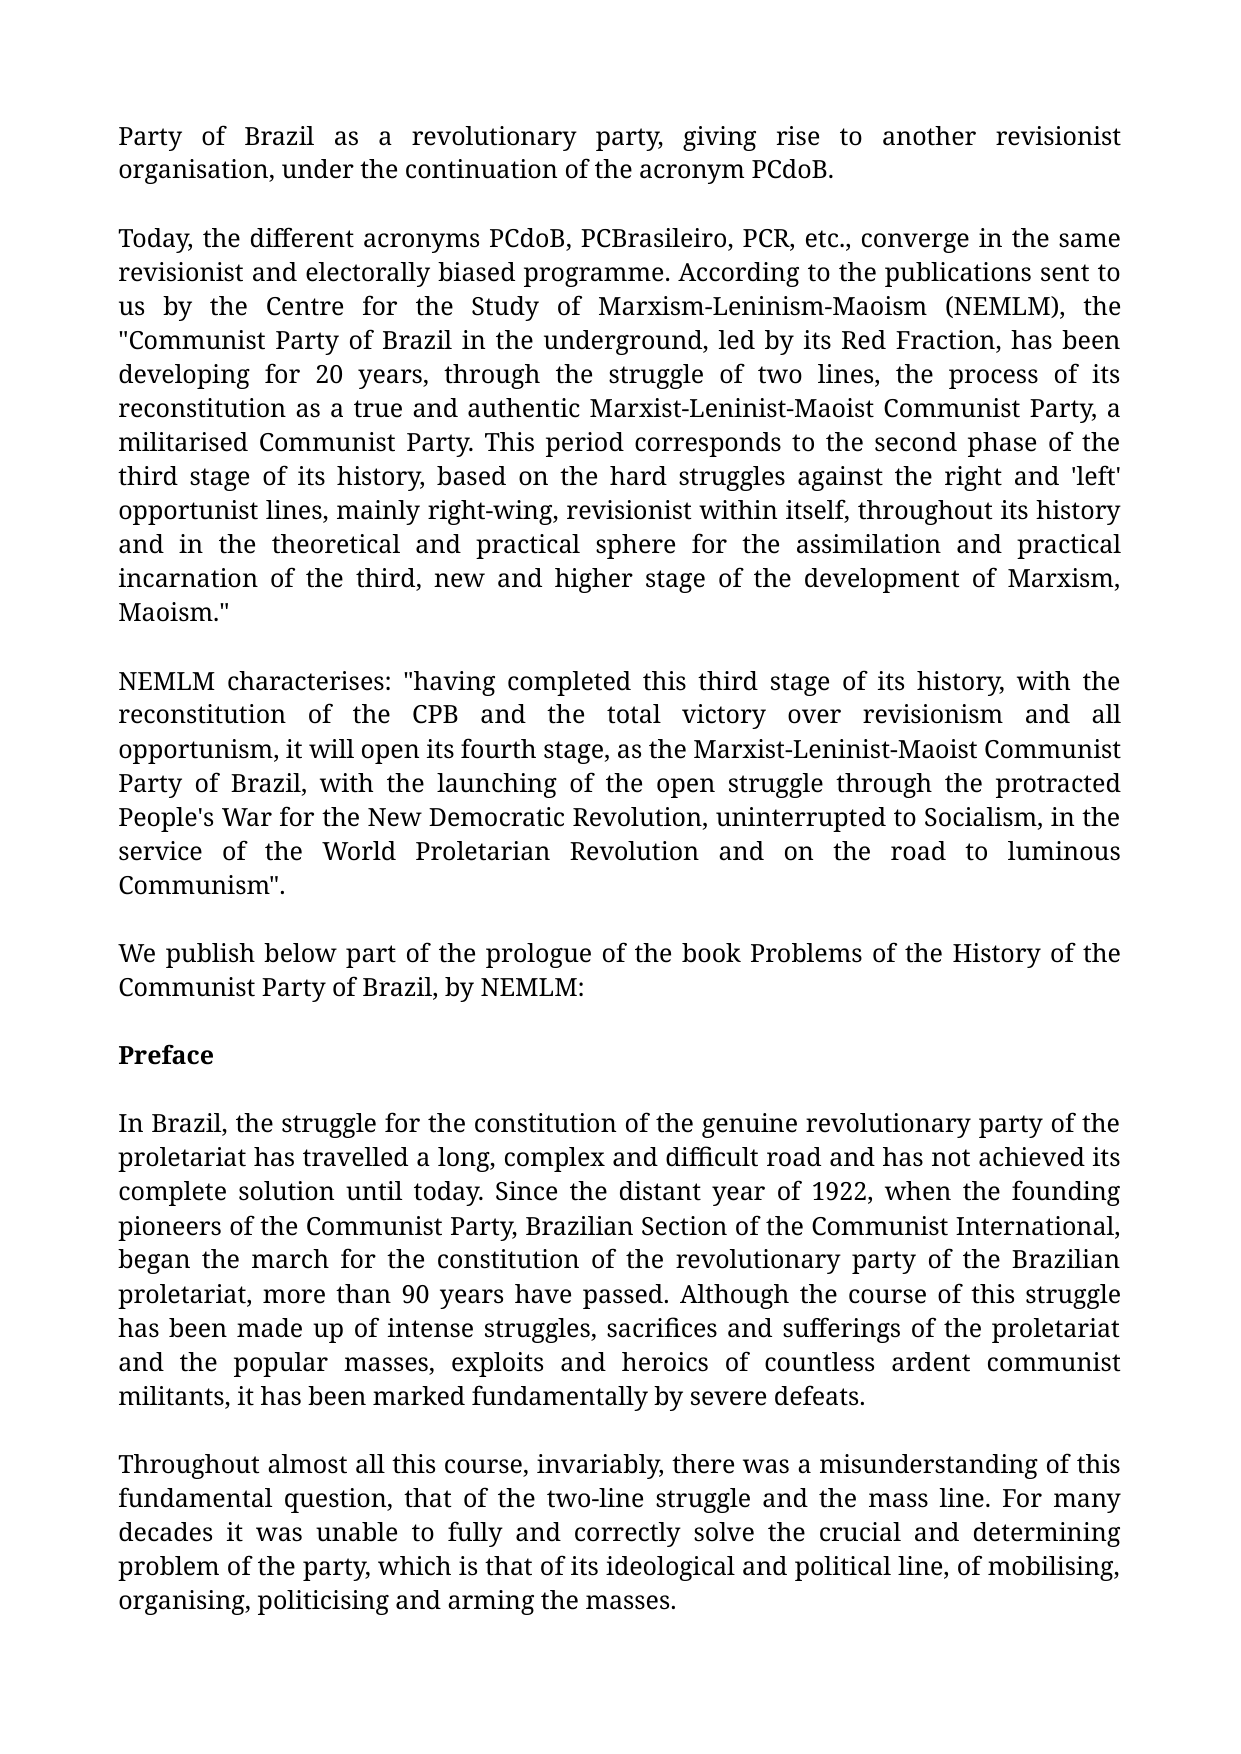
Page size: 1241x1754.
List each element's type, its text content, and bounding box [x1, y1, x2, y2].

text We publish below part of the prologue of the book Problems of the History of the Communist Party of Brazil, by NEMLM: [118, 936, 1122, 1004]
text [118, 118, 1122, 186]
text NEMLM characterises: "having completed this third stage of its history, with the reconstitution of the CPB and the total victory over revisionism and all opportunism, it will open its fourth stage, as the Marxist-Leninist-Maoist Communist Party of Brazil, with the launching of the open struggle through the protracted People's War for the New Democratic Revolution, uninterrupted to Socialism, in the service of the World Proletarian Revolution and on the road to luminous Communism". [118, 663, 1122, 902]
text Today, the different acronyms PCdoB, PCBrasileiro, PCR, etc., converge in the same revisionist and electorally biased programme. According to the publications sent to us by the Centre for the Study of Marxism-Leninism-Maoism (NEMLM), the "Communist Party of Brazil in the underground, led by its Red Fraction, has been developing for 20 years, through the struggle of two lines, the process of its reconstitution as a true and authentic Marxist-Leninist-Maoist Communist Party, a militarised Communist Party. This period corresponds to the second phase of the third stage of its history, based on the hard struggles against the right and 'left' opportunist lines, mainly right-wing, revisionist within itself, throughout its history and in the theoretical and practical sphere for the assimilation and practical incarnation of the third, new and higher stage of the development of Marxism, Maoism." [118, 220, 1122, 629]
text Throughout almost all this course, invariably, there was a misunderstanding of this fundamental question, that of the two-line struggle and the mass line. For many decades it was unable to fully and correctly solve the crucial and determining problem of the party, which is that of its ideological and political line, of mobilising, organising, politicising and arming the masses. [118, 1447, 1122, 1617]
text Preface [118, 1038, 1122, 1072]
text In Brazil, the struggle for the constitution of the genuine revolutionary party of the proletariat has travelled a long, complex and difficult road and has not achieved its complete solution until today. Since the distant year of 1922, when the founding pioneers of the Communist Party, Brazilian Section of the Communist International, began the march for the constitution of the revolutionary party of the Brazilian proletariat, more than 90 years have passed. Although the course of this struggle has been made up of intense struggles, sacrifices and sufferings of the proletariat and the popular masses, exploits and heroics of countless ardent communist militants, it has been marked fundamentally by severe defeats. [118, 1106, 1122, 1412]
